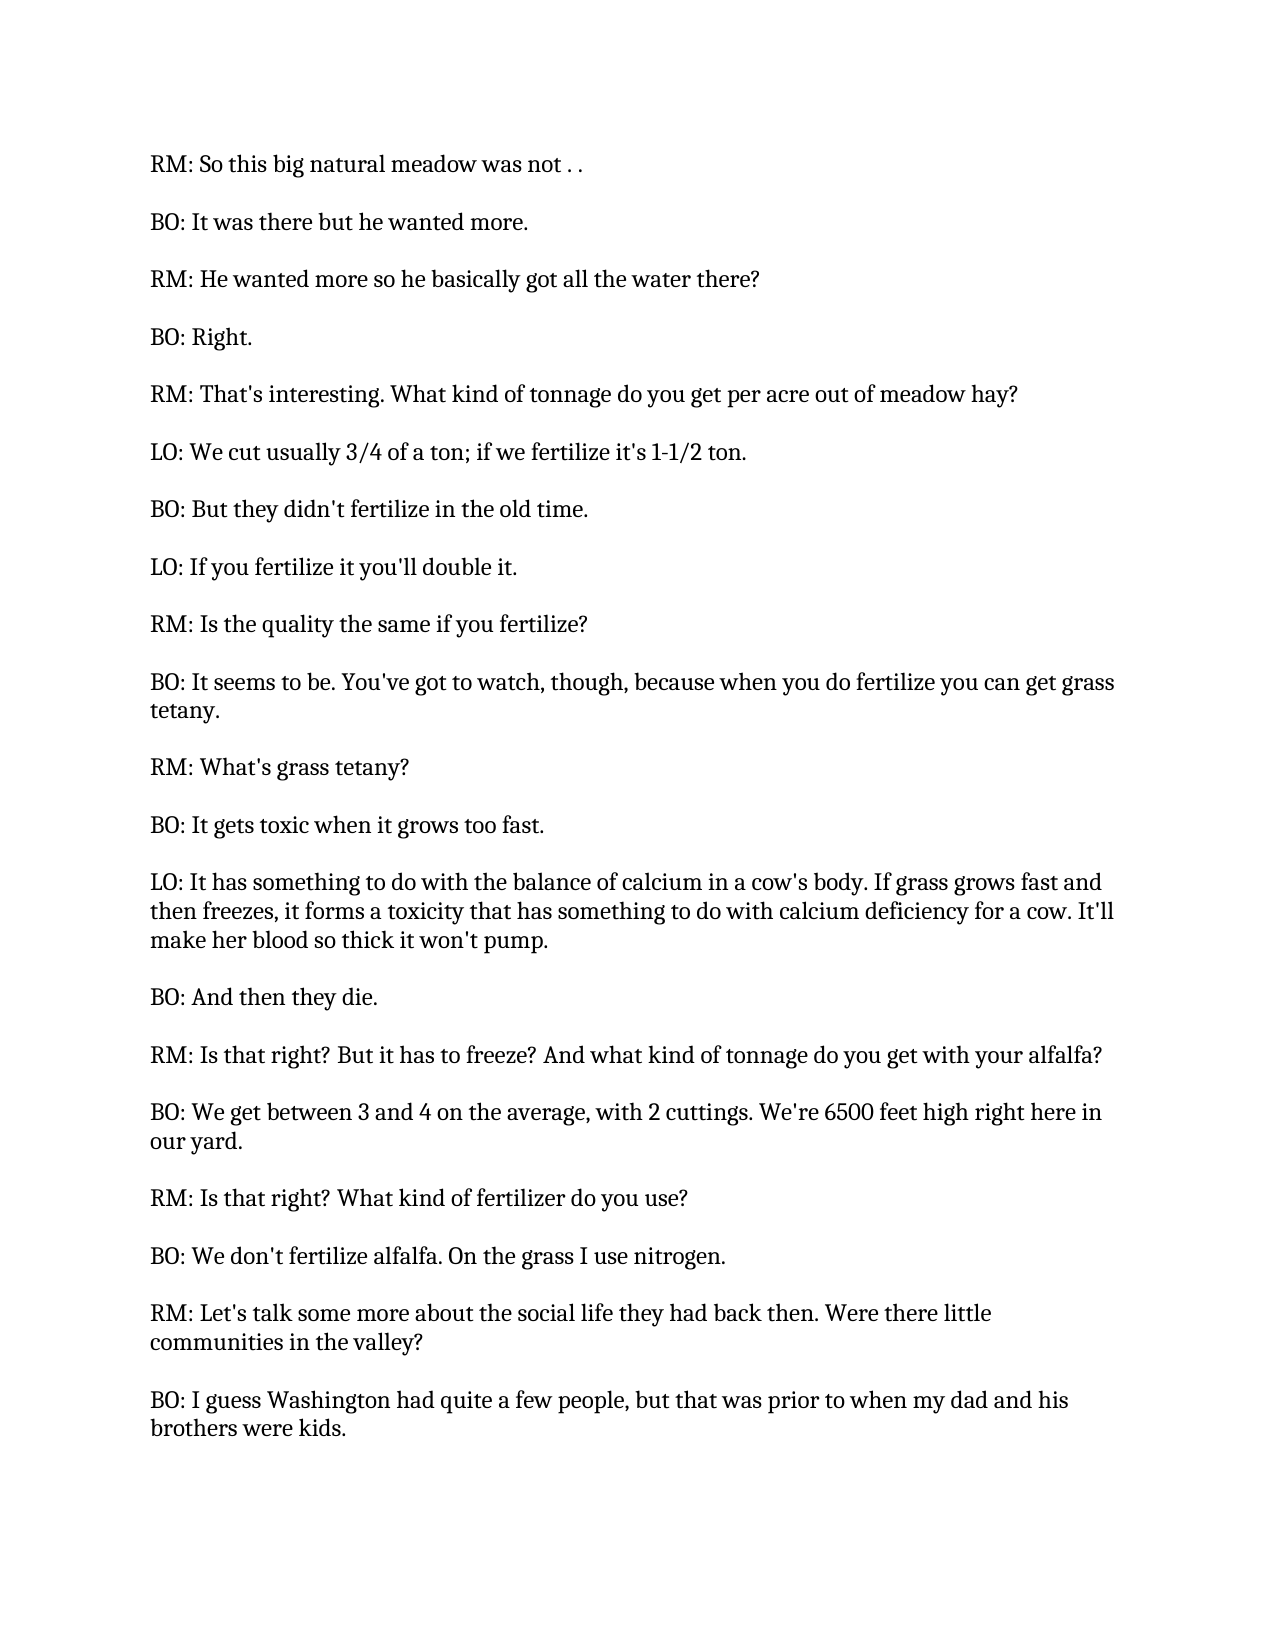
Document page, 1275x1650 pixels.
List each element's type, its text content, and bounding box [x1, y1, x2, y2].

text RM: He wanted more so he basically got all the water there? [150, 265, 1125, 294]
text BO: But they didn't fertilize in the old time. [150, 495, 1125, 524]
text BO: It seems to be. You've got to watch, though, because when you do fertilize you can get grass tetany. [150, 667, 1125, 725]
text BO: We don't fertilize alfalfa. On the grass I use nitrogen. [150, 1242, 1125, 1271]
text BO: It gets toxic when it grows too fast. [150, 811, 1125, 839]
text RM: Is that right? What kind of fertilizer do you use? [150, 1184, 1125, 1213]
text LO: It has something to do with the balance of calcium in a cow's body. If grass grows fast and then freezes, it forms a toxicity that has something to do with calcium deficiency for a cow. It'll make her blood so thick it won't pump. [150, 868, 1125, 954]
text RM: That's interesting. What kind of tonnage do you get per acre out of meadow hay? [150, 380, 1125, 409]
text RM: So this big natural meadow was not . . [150, 150, 1125, 179]
text LO: If you fertilize it you'll double it. [150, 552, 1125, 581]
text RM: Let's talk some more about the social life they had back then. Were there little communities in the valley? [150, 1299, 1125, 1357]
text BO: And then they die. [150, 983, 1125, 1012]
text RM: What's grass tetany? [150, 753, 1125, 782]
text BO: It was there but he wanted more. [150, 207, 1125, 236]
text BO: I guess Washington had quite a few people, but that was prior to when my dad and his brothers were kids. [150, 1386, 1125, 1443]
text LO: We cut usually 3/4 of a ton; if we fertilize it's 1-1/2 ton. [150, 437, 1125, 466]
text BO: Right. [150, 322, 1125, 351]
text RM: Is that right? But it has to freeze? And what kind of tonnage do you get with your alfalfa? [150, 1041, 1125, 1069]
text RM: Is the quality the same if you fertilize? [150, 610, 1125, 639]
text BO: We get between 3 and 4 on the average, with 2 cuttings. We're 6500 feet high right here in our yard. [150, 1098, 1125, 1156]
